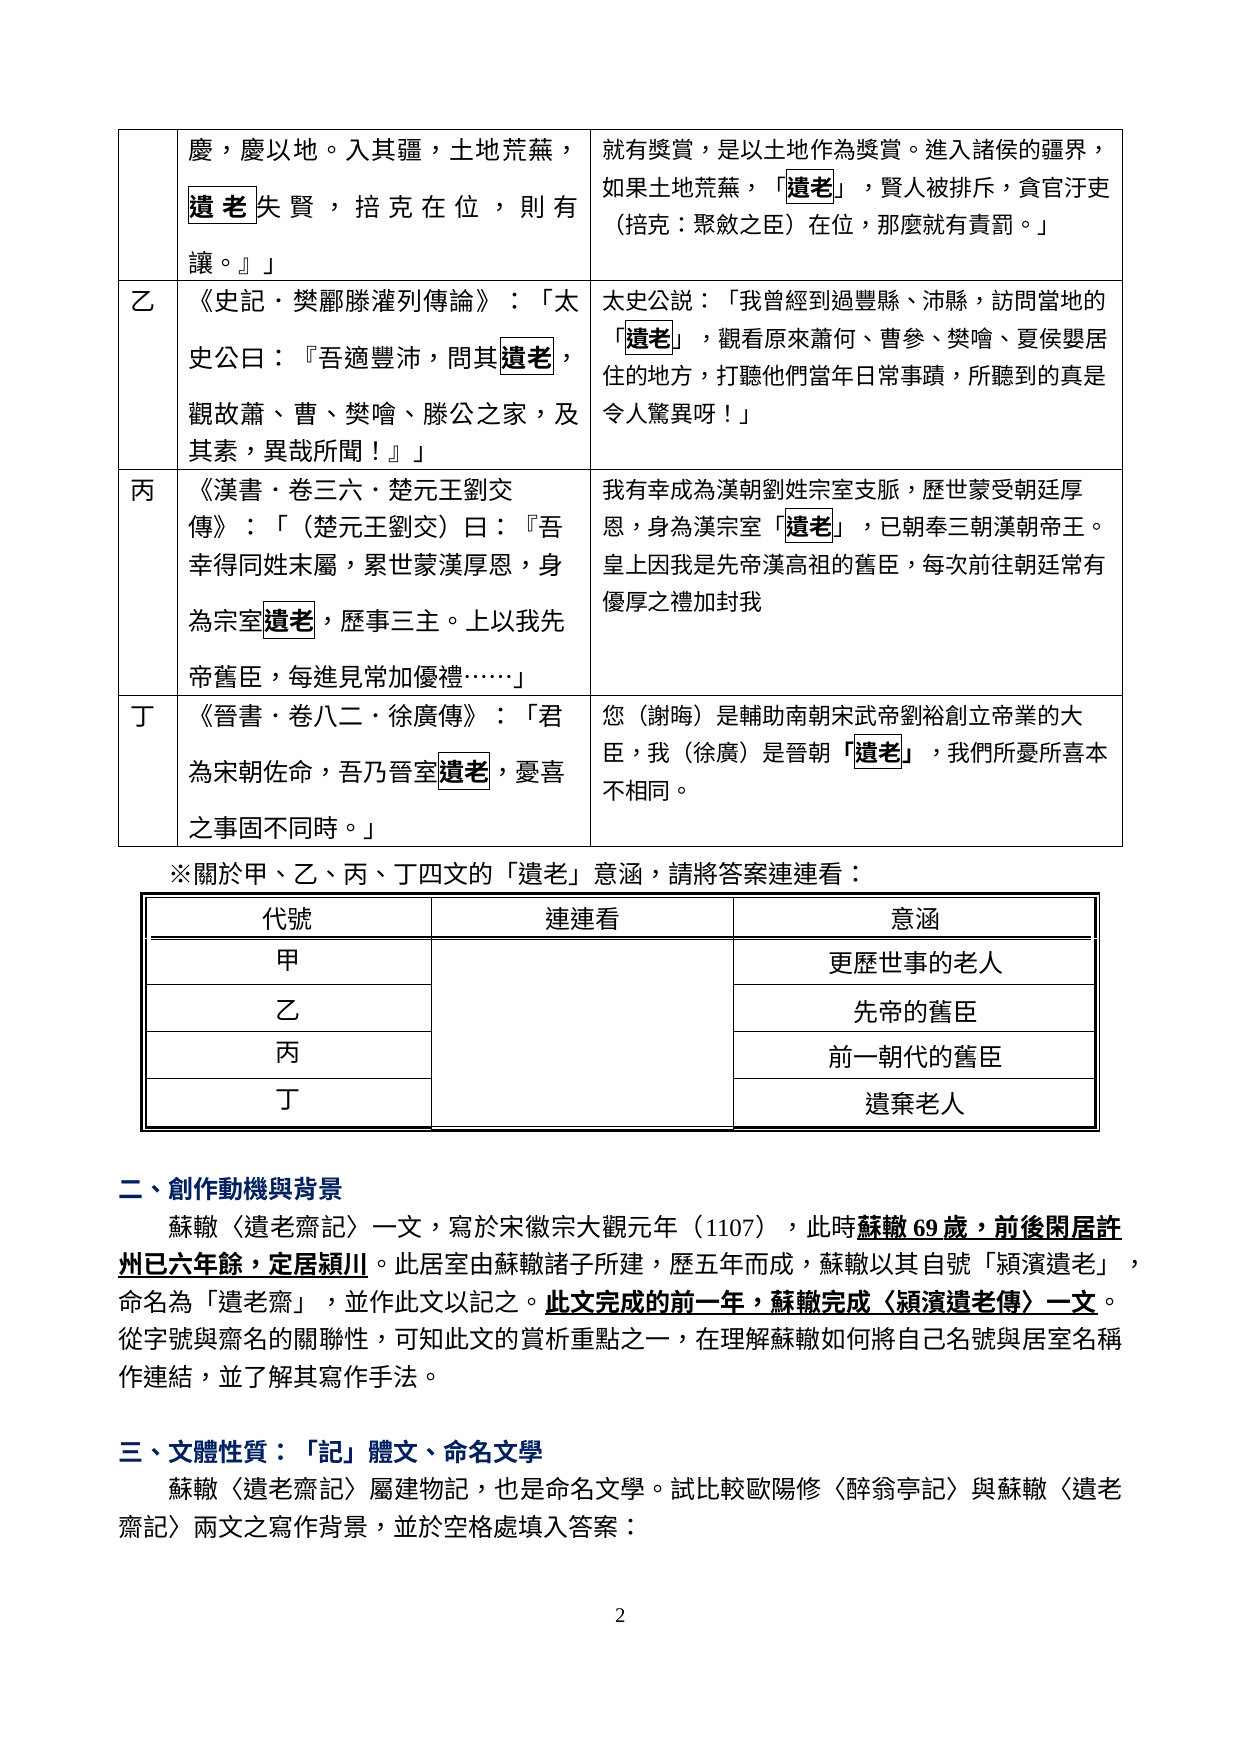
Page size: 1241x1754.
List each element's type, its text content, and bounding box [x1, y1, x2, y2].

table_cell 遺棄老人 [734, 1079, 1094, 1126]
text 蘇轍〈遺老齋記〉一文，寫於宋徽宗大觀元年（1107），此時蘇轍69歲，前後閑居許州已六年餘，定居潁川。此居室由蘇轍諸子所建，歷五年而成，蘇轍以其自號「潁濱遺老」，命名為「遺老齋」，並作此文以記之。此文完成的前一年，蘇轍完成〈潁濱遺老傳〉一文。從字號與齋名的關聯性，可知此文的賞析重點之一，在理解蘇轍如何將自己名號與居室名稱作連結，並了解其寫作手法。 [118, 1207, 1122, 1394]
table_cell 丁 [119, 696, 177, 846]
table_cell 乙 [147, 985, 431, 1031]
text 蘇轍〈遺老齋記〉屬建物記，也是命名文學。試比較歐陽修〈醉翁亭記〉與蘇轍〈遺老齋記〉兩文之寫作背景，並於空格處填入答案： [118, 1469, 1122, 1544]
table_cell 甲 [119, 130, 177, 280]
table_cell 丁 [147, 1079, 431, 1126]
text ※關於甲、乙、丙、丁四文的「遺老」意涵，請將答案連連看： [118, 854, 1122, 892]
table_cell 《漢書．卷三六．楚元王劉交傳》：「（楚元王劉交）曰：『吾幸得同姓末屬，累世蒙漢厚恩，身為宗室遺老，歷事三主。上以我先帝舊臣，每進見常加優禮……」 [178, 470, 590, 695]
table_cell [178, 130, 590, 280]
table_header 連連看 [432, 898, 733, 936]
table_header 代號 [147, 898, 431, 936]
table_cell 丙 [119, 470, 177, 695]
table_cell 前一朝代的舊臣 [734, 1032, 1094, 1078]
table_cell 更歷世事的老人 [734, 936, 1096, 984]
table_header 意涵 [734, 898, 1094, 936]
table_cell 乙 [119, 281, 177, 469]
table_cell 太史公説：「我曾經到過豐縣、沛縣，訪問當地的「遺老」，觀看原來蕭何、曹參、樊噲、夏侯嬰居住的地方，打聽他們當年日常事蹟，所聽到的真是令人驚異呀！」 [591, 281, 1122, 469]
table_cell [432, 940, 733, 1126]
table_cell 我有幸成為漢朝劉姓宗室支脈，歷世蒙受朝廷厚恩，身為漢宗室「遺老」，已朝奉三朝漢朝帝王。皇上因我是先帝漢高祖的舊臣，每次前往朝廷常有優厚之禮加封我 [591, 470, 1122, 695]
text 三、文體性質：「記」體文、命名文學 [118, 1432, 1122, 1469]
table_cell 《史記．樊酈滕灌列傳論》：「太史公曰：『吾適豐沛，問其遺老，觀故蕭、曹、樊噲、滕公之家，及其素，異哉所聞！』」 [178, 281, 590, 469]
table_cell 先帝的舊臣 [734, 985, 1094, 1031]
table_cell 丙 [147, 1032, 431, 1078]
table_cell 您（謝晦）是輔助南朝宋武帝劉裕創立帝業的大臣，我（徐廣）是晉朝「遺老」，我們所憂所喜本不相同。 [591, 696, 1122, 846]
table_cell 《晉書．卷八二．徐廣傳》：「君為宋朝佐命，吾乃晉室遺老，憂喜之事固不同時。」 [178, 696, 590, 846]
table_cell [591, 130, 1122, 280]
table_cell 甲 [147, 936, 431, 984]
text 二、創作動機與背景 [118, 1169, 1122, 1207]
